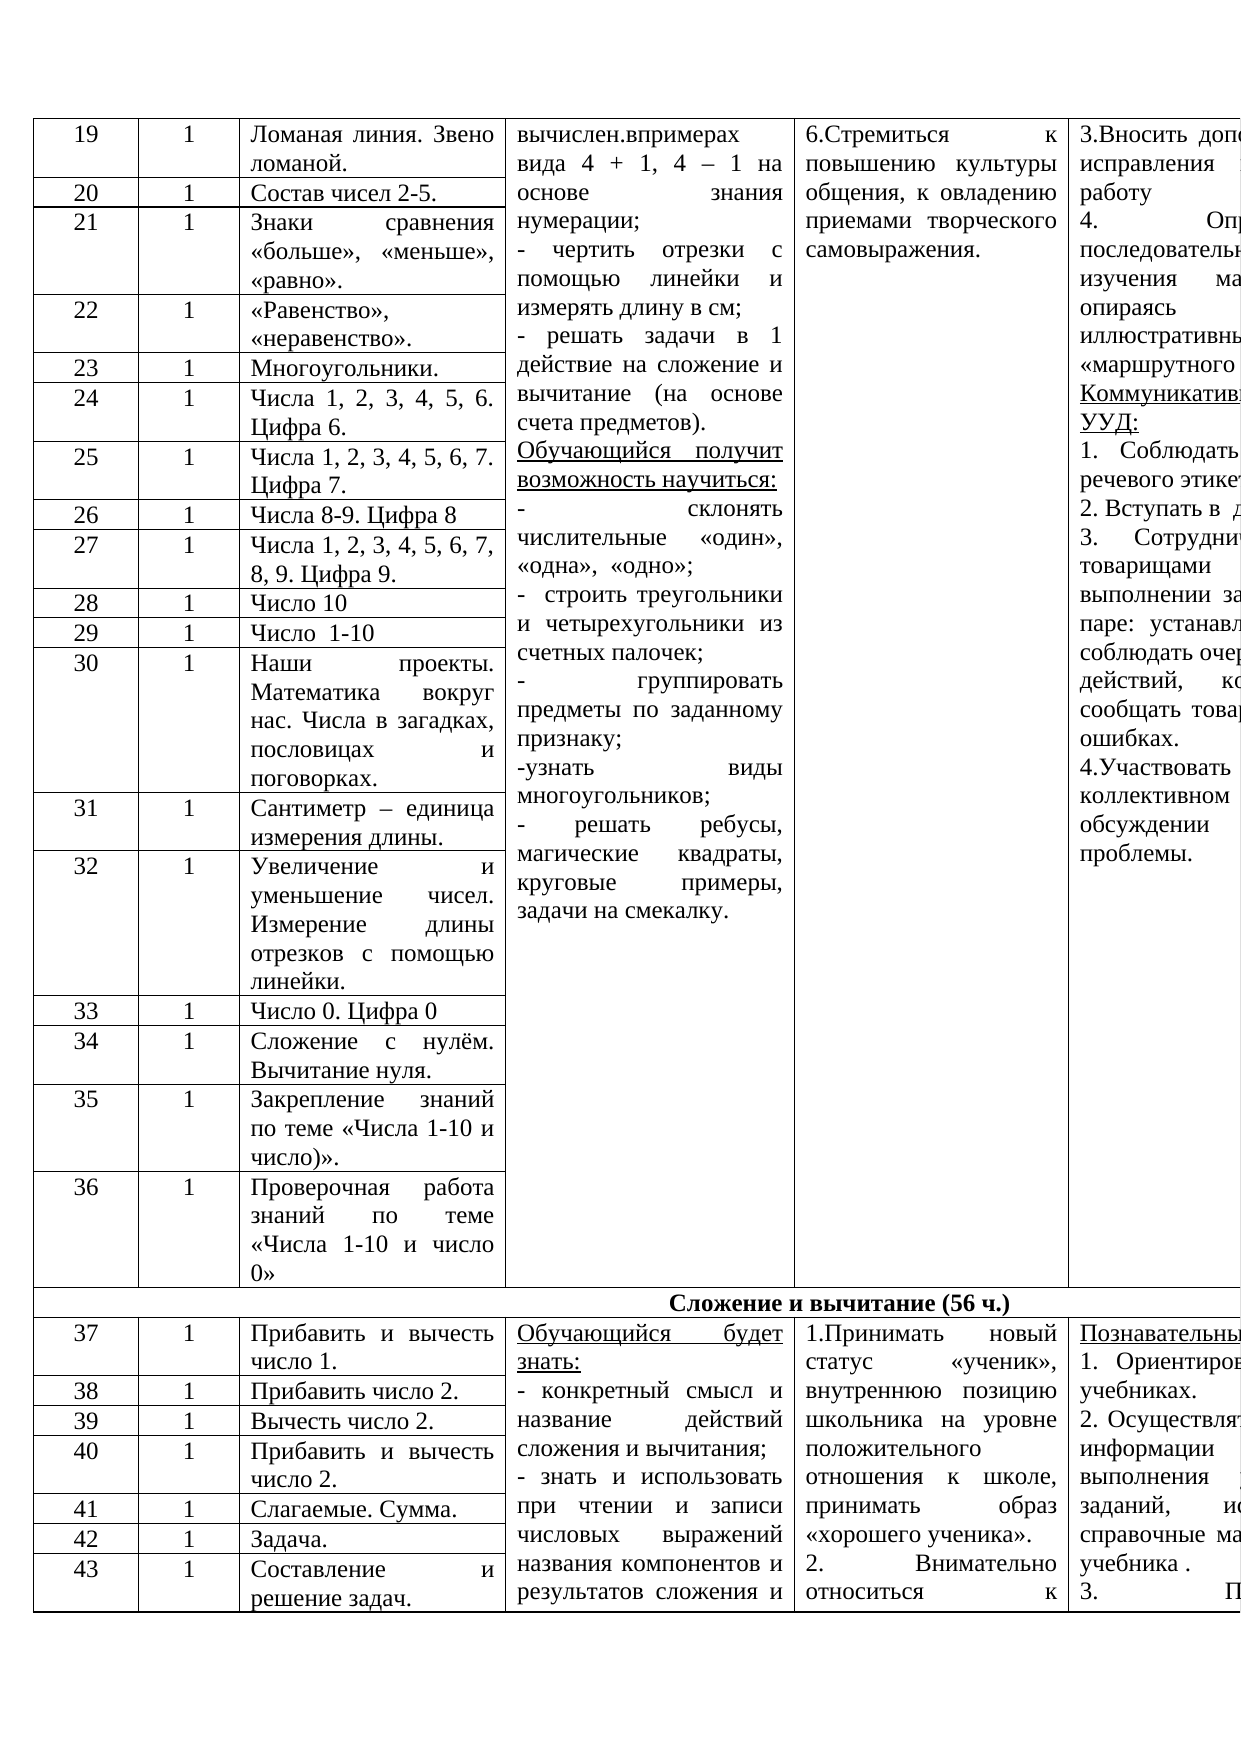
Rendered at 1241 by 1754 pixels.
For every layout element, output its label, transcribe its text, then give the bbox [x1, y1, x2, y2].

table_cell 25 [34, 442, 138, 499]
table_cell 41 [34, 1494, 138, 1523]
table_cell Закрепление знаний по теме «Числа 1-10 и число)». [240, 1085, 505, 1171]
table_cell 1 [139, 851, 239, 995]
table_cell 1 [139, 1494, 239, 1523]
table_cell 1 [139, 589, 239, 617]
table_cell 21 [34, 208, 138, 294]
table_cell 28 [34, 589, 138, 617]
table_cell «Равенство», «неравенство». [240, 295, 505, 352]
table_cell Число 0. Цифра 0 [240, 996, 505, 1025]
table_cell 23 [34, 353, 138, 382]
table_cell 1 [139, 500, 239, 529]
table_cell 1 [139, 1085, 239, 1171]
table_cell Числа 1, 2, 3, 4, 5, 6, 7, 8, 9. Цифра 9. [240, 530, 505, 587]
table_cell 30 [34, 648, 138, 792]
table_cell Число 10 [240, 589, 505, 617]
table_cell Прибавить число 2. [240, 1376, 505, 1405]
table_cell 1 [139, 996, 239, 1025]
table_cell Составление и решение задач. [240, 1554, 505, 1611]
table_cell 1 [139, 1172, 239, 1287]
table_cell 1 [139, 793, 239, 850]
table_cell Многоугольники. [240, 353, 505, 382]
table_cell 1 [139, 442, 239, 499]
table_cell Сложение с нулём. Вычитание нуля. [240, 1026, 505, 1083]
table_cell Слагаемые. Сумма. [240, 1494, 505, 1523]
table_cell 20 [34, 178, 138, 206]
table_cell 39 [34, 1406, 138, 1435]
table_cell 1 [139, 353, 239, 382]
table_cell 32 [34, 851, 138, 995]
table_cell 1 [139, 1436, 239, 1493]
table_cell 1 [139, 1318, 239, 1375]
table_cell 36 [34, 1172, 138, 1287]
table_cell Проверочная работа знаний по теме «Числа 1-10 и число 0» [240, 1172, 505, 1287]
table_cell Числа 1, 2, 3, 4, 5, 6, 7. Цифра 7. [240, 442, 505, 499]
table_cell Задача. [240, 1524, 505, 1553]
table_cell 1 [139, 1524, 239, 1553]
table_cell Прибавить и вычесть число 2. [240, 1436, 505, 1493]
table_cell 38 [34, 1376, 138, 1405]
table_cell 1 [139, 178, 239, 206]
table_cell 34 [34, 1026, 138, 1083]
table_cell 1 [139, 1376, 239, 1405]
table_cell Увеличение и уменьшение чисел. Измерение длины отрезков с помощью линейки. [240, 851, 505, 995]
table_cell Вычесть число 2. [240, 1406, 505, 1435]
table_cell Ломаная линия. Звено ломаной. [240, 119, 505, 177]
table_cell 1 [139, 648, 239, 792]
table_cell 19 [34, 119, 138, 177]
table_cell 1 [139, 208, 239, 294]
table_cell 33 [34, 996, 138, 1025]
table_cell Числа 1, 2, 3, 4, 5, 6. Цифра 6. [240, 383, 505, 441]
table_cell 24 [34, 383, 138, 441]
table_cell 42 [34, 1524, 138, 1553]
table_cell 26 [34, 500, 138, 529]
table_cell 43 [34, 1554, 138, 1611]
table_cell 1 [139, 618, 239, 647]
table_cell 31 [34, 793, 138, 850]
table_cell 1 [139, 383, 239, 441]
table_cell 35 [34, 1085, 138, 1171]
table_cell 37 [34, 1318, 138, 1375]
table_cell Наши проекты. Математика вокруг нас. Числа в загадках, пословицах и поговорках. [240, 648, 505, 792]
table_cell 1 [139, 119, 239, 177]
table_cell Сантиметр – единица измерения длины. [240, 793, 505, 850]
table_cell 1 [139, 530, 239, 587]
table_cell 1 [139, 295, 239, 352]
table_cell Состав чисел 2-5. [240, 178, 505, 206]
table_cell Прибавить и вычесть число 1. [240, 1318, 505, 1375]
table_cell 27 [34, 530, 138, 587]
table_cell Знаки сравнения «больше», «меньше», «равно». [240, 208, 505, 294]
table_cell Число 1-10 [240, 618, 505, 647]
table_cell 1 [139, 1026, 239, 1083]
table_cell 22 [34, 295, 138, 352]
table_cell 40 [34, 1436, 138, 1493]
table_cell 1 [139, 1554, 239, 1611]
table_cell Числа 8-9. Цифра 8 [240, 500, 505, 529]
table_cell 1.Принимать новый статус «ученик», внутреннюю позицию школьника на уровне положительного отношения к школе, принимать образ «хорошего ученика». 2. Внимательно относиться к собственным переживаниям и переживаниям других людей. 3. Выполнять правила безопасного поведения в школе. 4.Адекватно воспринимать оценку учителя. 5.Положительное отношение к школе и учебной деятельности, интерес к учебному труду, основные моральные нормы поведения, уважение к своей семье, любовь к родителям. 6.Внутренняя позиция школьника на уровне положительного отношения к школе, роли ученика, интереса (мотивации) к учению. [795, 1318, 1068, 1611]
table_cell 1 [139, 1406, 239, 1435]
table_cell 29 [34, 618, 138, 647]
table_cell Сложение и вычитание (56 ч.) [34, 1288, 1240, 1317]
